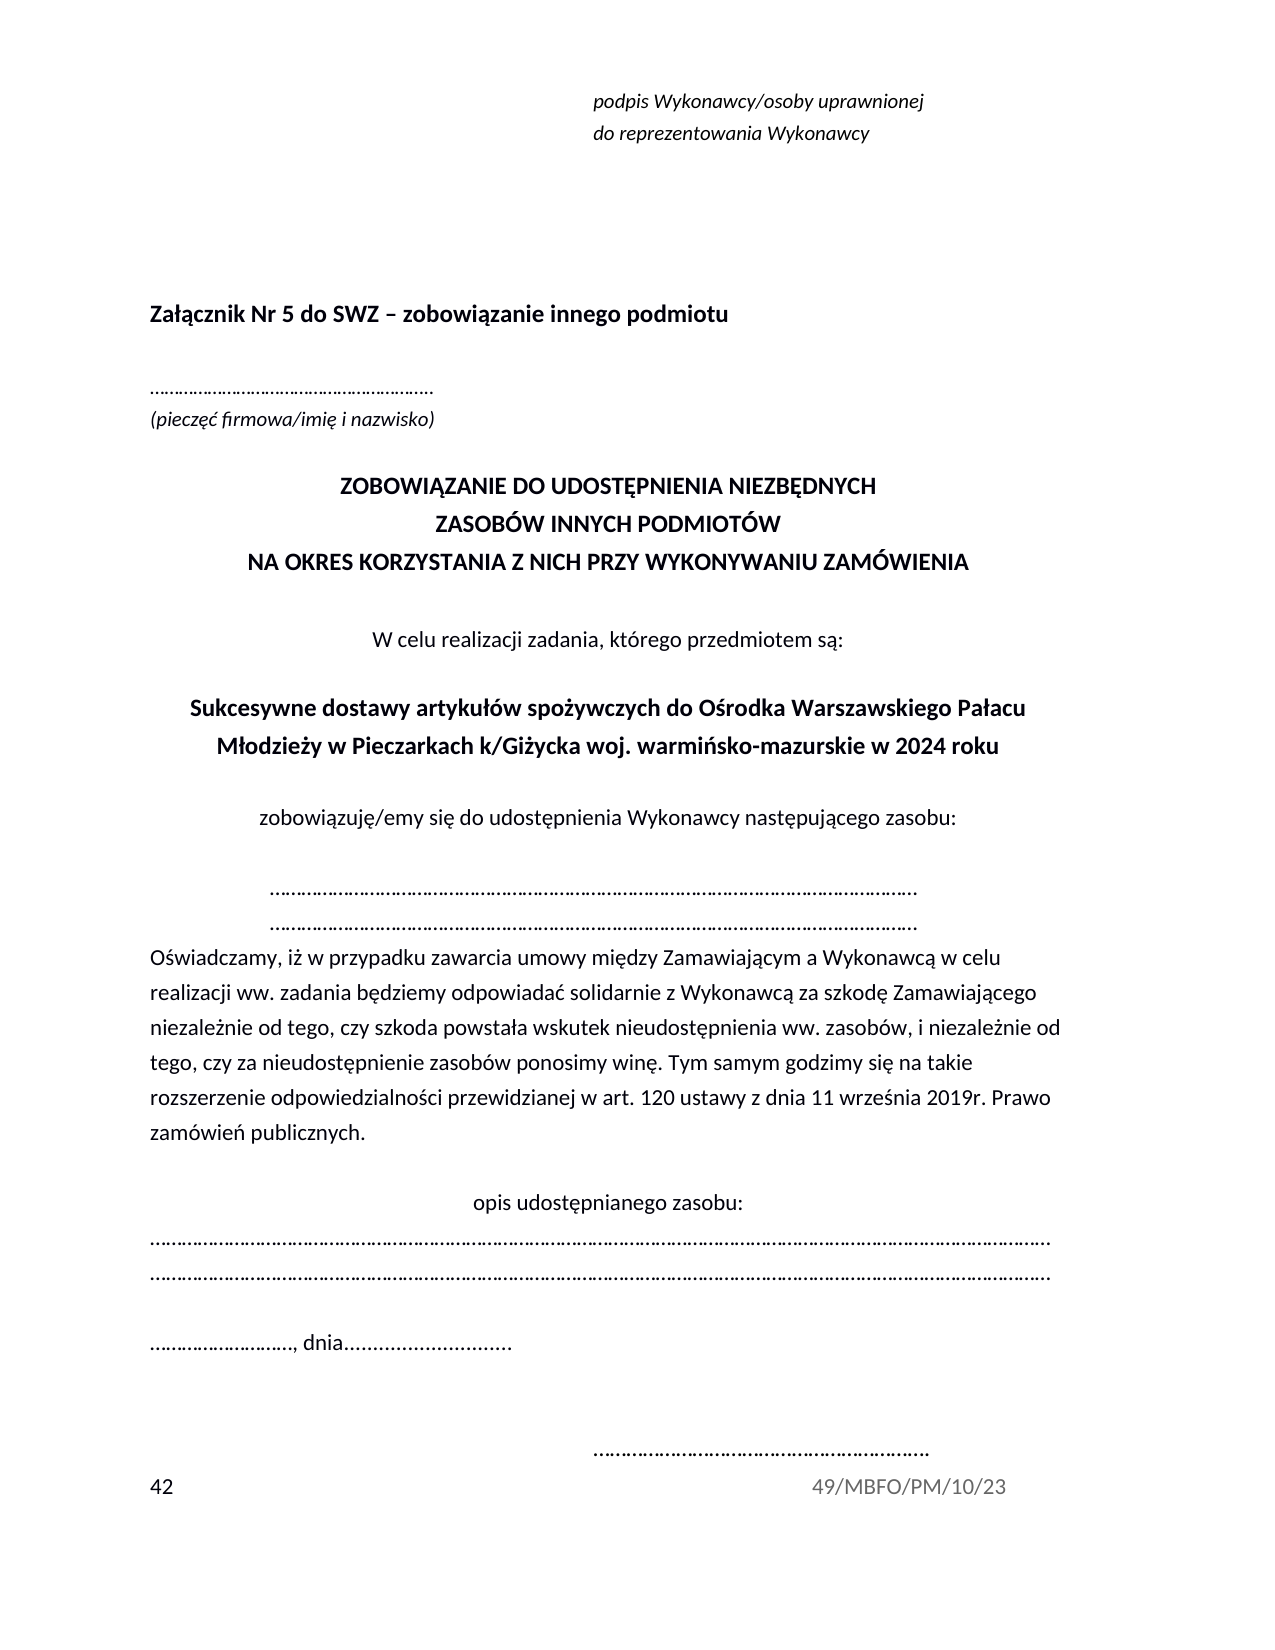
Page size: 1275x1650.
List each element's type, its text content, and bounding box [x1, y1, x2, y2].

text NA OKRES KORZYSTANIA Z NICH PRZY WYKONYWANIU ZAMÓWIENIA [150, 546, 1066, 577]
text ………………………………………………….. [150, 374, 1066, 400]
text Oświadczamy, iż w przypadku zawarcia umowy między Zamawiającym a Wykonawcą w celu realizacji ww. zadania będziemy odpowiadać solidarnie z Wykonawcą za szkodę Zamawiającego niezależnie od tego, czy szkoda powstała wskutek nieudostępnienia ww. zasobów, i niezależnie od tego, czy za nieudostępnienie zasobów ponosimy winę. Tym samym godzimy się na takie rozszerzenie odpowiedzialności przewidzianej w art. 120 ustawy z dnia 11 września 2019r. Prawo zamówień publicznych. [150, 943, 1066, 1147]
text Załącznik Nr 5 do SWZ – zobowiązanie innego podmiotu [150, 298, 1066, 329]
text …………………………………………………………………………………………………………… [121, 908, 1066, 937]
text W celu realizacji zadania, którego przedmiotem są: [150, 626, 1066, 653]
text …………………………………………………………………………………………………………… [121, 873, 1066, 902]
text ………………………, dnia [150, 1328, 1066, 1357]
text ZOBOWIĄZANIE DO UDOSTĘPNIENIA NIEZBĘDNYCH [150, 470, 1066, 500]
text Sukcesywne dostawy artykułów spożywczych do Ośrodka Warszawskiego Pałacu Młodzieży w Pieczarkach k/Giżycka woj. warmińsko-mazurskie w 2024 roku [150, 692, 1066, 761]
text opis udostępnianego zasobu: [150, 1188, 1066, 1217]
text ……………………………………………………………………………………………………………………………………………………………………………………………………………………………………………………………………………………………………………… [150, 1223, 1066, 1287]
text (pieczęć firmowa/imię i nazwisko) [150, 406, 1066, 432]
text ……………………………………………………. [593, 1433, 1066, 1463]
text podpis Wykonawcy/osoby uprawnionej do reprezentowania Wykonawcy [593, 89, 951, 146]
text zobowiązuję/emy się do udostępnienia Wykonawcy następującego zasobu: [150, 803, 1066, 832]
text ZASOBÓW INNYCH PODMIOTÓW [150, 508, 1066, 538]
